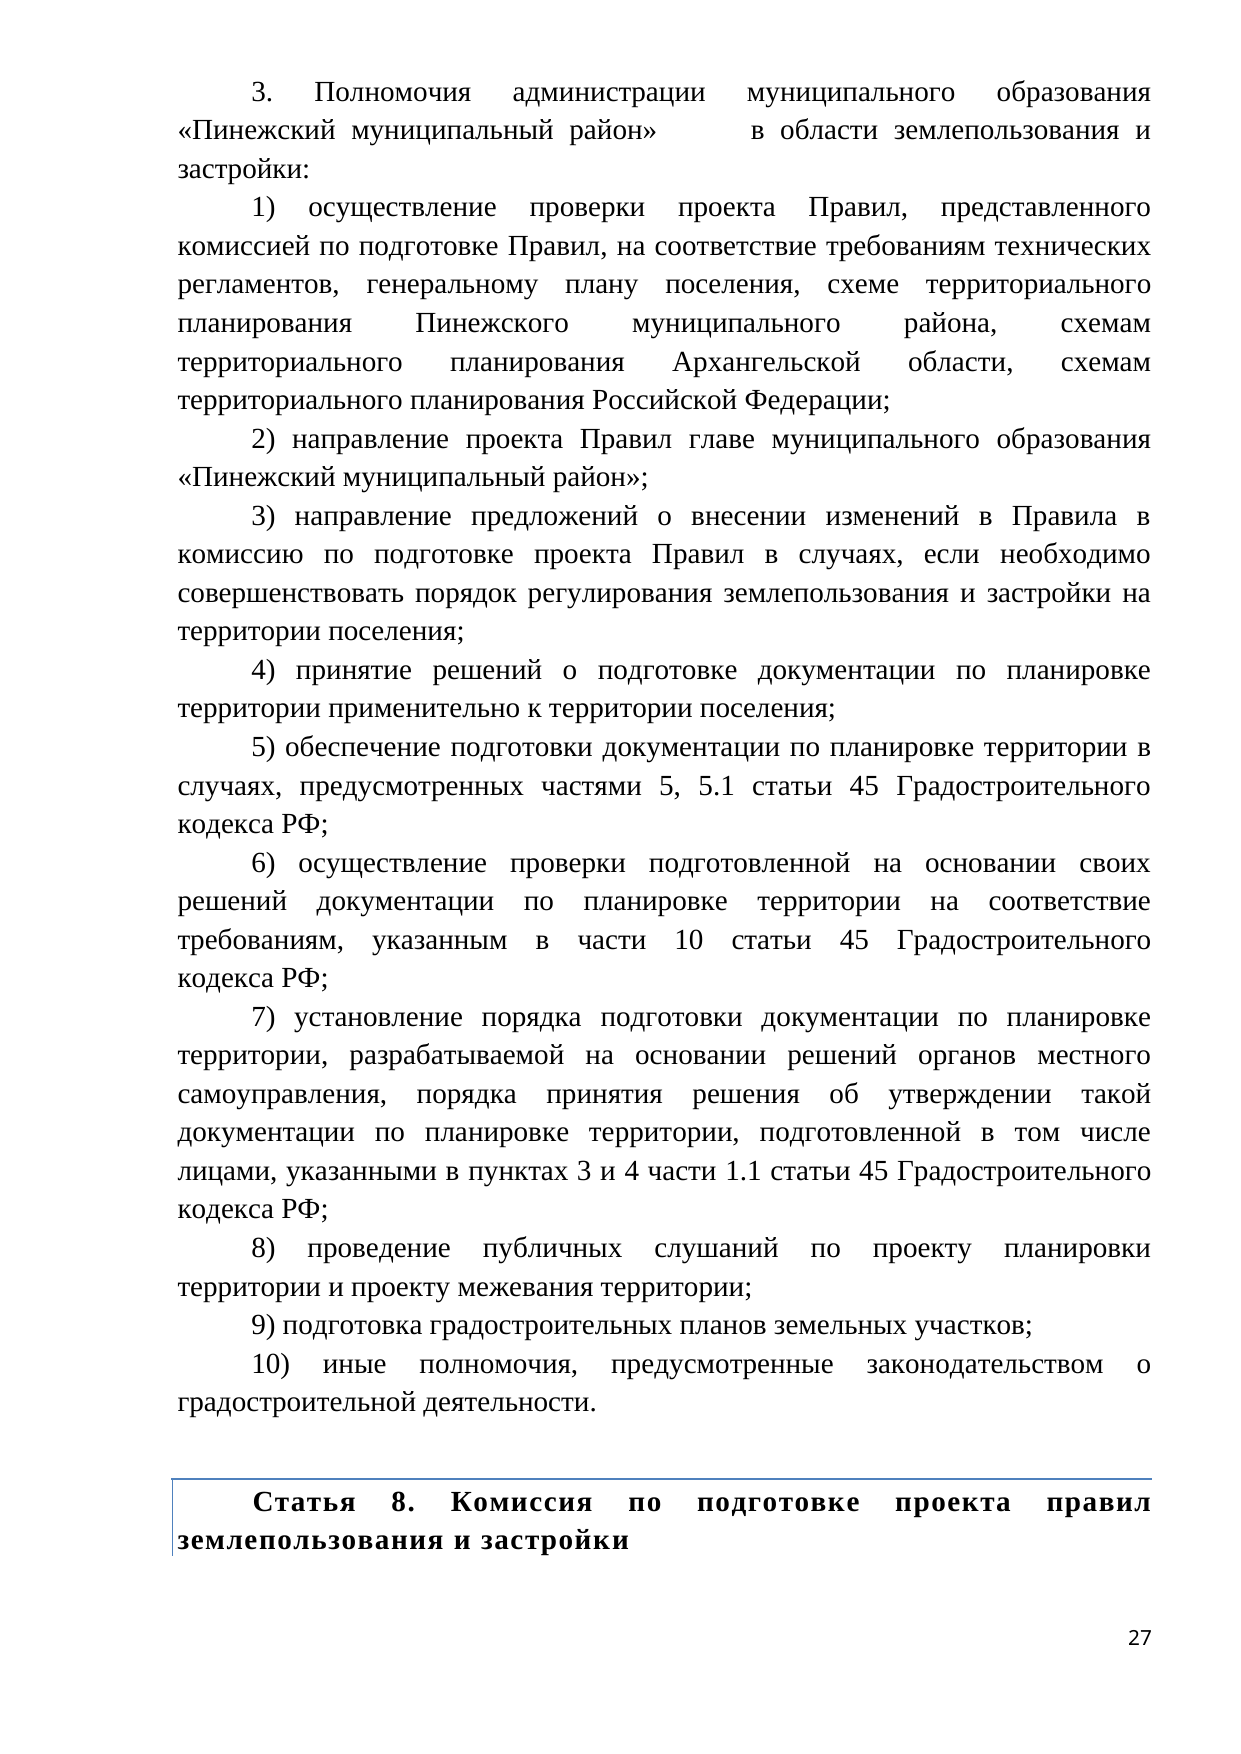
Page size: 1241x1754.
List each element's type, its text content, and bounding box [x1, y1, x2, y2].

text 4) принятие решений о подготовке документации по планировке территории применительно к территории поселения; [177, 652, 1152, 724]
text 3) направление предложений о внесении изменений в Правила в комиссию по подготовке проекта Правил в случаях, если необходимо совершенствовать порядок регулирования землепользования и застройки на территории поселения; [177, 498, 1152, 647]
text 9) подготовка градостроительных планов земельных участков; [177, 1307, 1152, 1341]
text 1) осуществление проверки проекта Правил, представленного комиссией по подготовке Правил, на соответствие требованиям технических регламентов, генеральному плану поселения, схеме территориального планирования Пинежского муниципального района, схемам территориального планирования Архангельской области, схемам территориального планирования Российской Федерации; [177, 189, 1152, 416]
text 10) иные полномочия, предусмотренные законодательством о градостроительной деятельности. [177, 1346, 1152, 1418]
text 8) проведение публичных слушаний по проекту планировки территории и проекту межевания территории; [177, 1230, 1152, 1302]
text 5) обеспечение подготовки документации по планировке территории в случаях, предусмотренных частями 5, 5.1 статьи 45 Градостроительного кодекса РФ; [177, 729, 1152, 840]
subtitle Статья 8. Комиссия по подготовке проекта правил землепользования и застройки [173, 1480, 1152, 1556]
text 7) установление порядка подготовки документации по планировке территории, разрабатываемой на основании решений органов местного самоуправления, порядка принятия решения об утверждении такой документации по планировке территории, подготовленной в том числе лицами, указанными в пунктах 3 и 4 части 1.1 статьи 45 Градостроительного кодекса РФ; [177, 999, 1152, 1225]
text 3. Полномочия администрации муниципального образования «Пинежский муниципальный район» в области землепользования и застройки: [177, 74, 1152, 184]
text 6) осуществление проверки подготовленной на основании своих решений документации по планировке территории на соответствие требованиям, указанным в части 10 статьи 45 Градостроительного кодекса РФ; [177, 845, 1152, 994]
text 2) направление проекта Правил главе муниципального образования «Пинежский муниципальный район»; [177, 421, 1152, 493]
